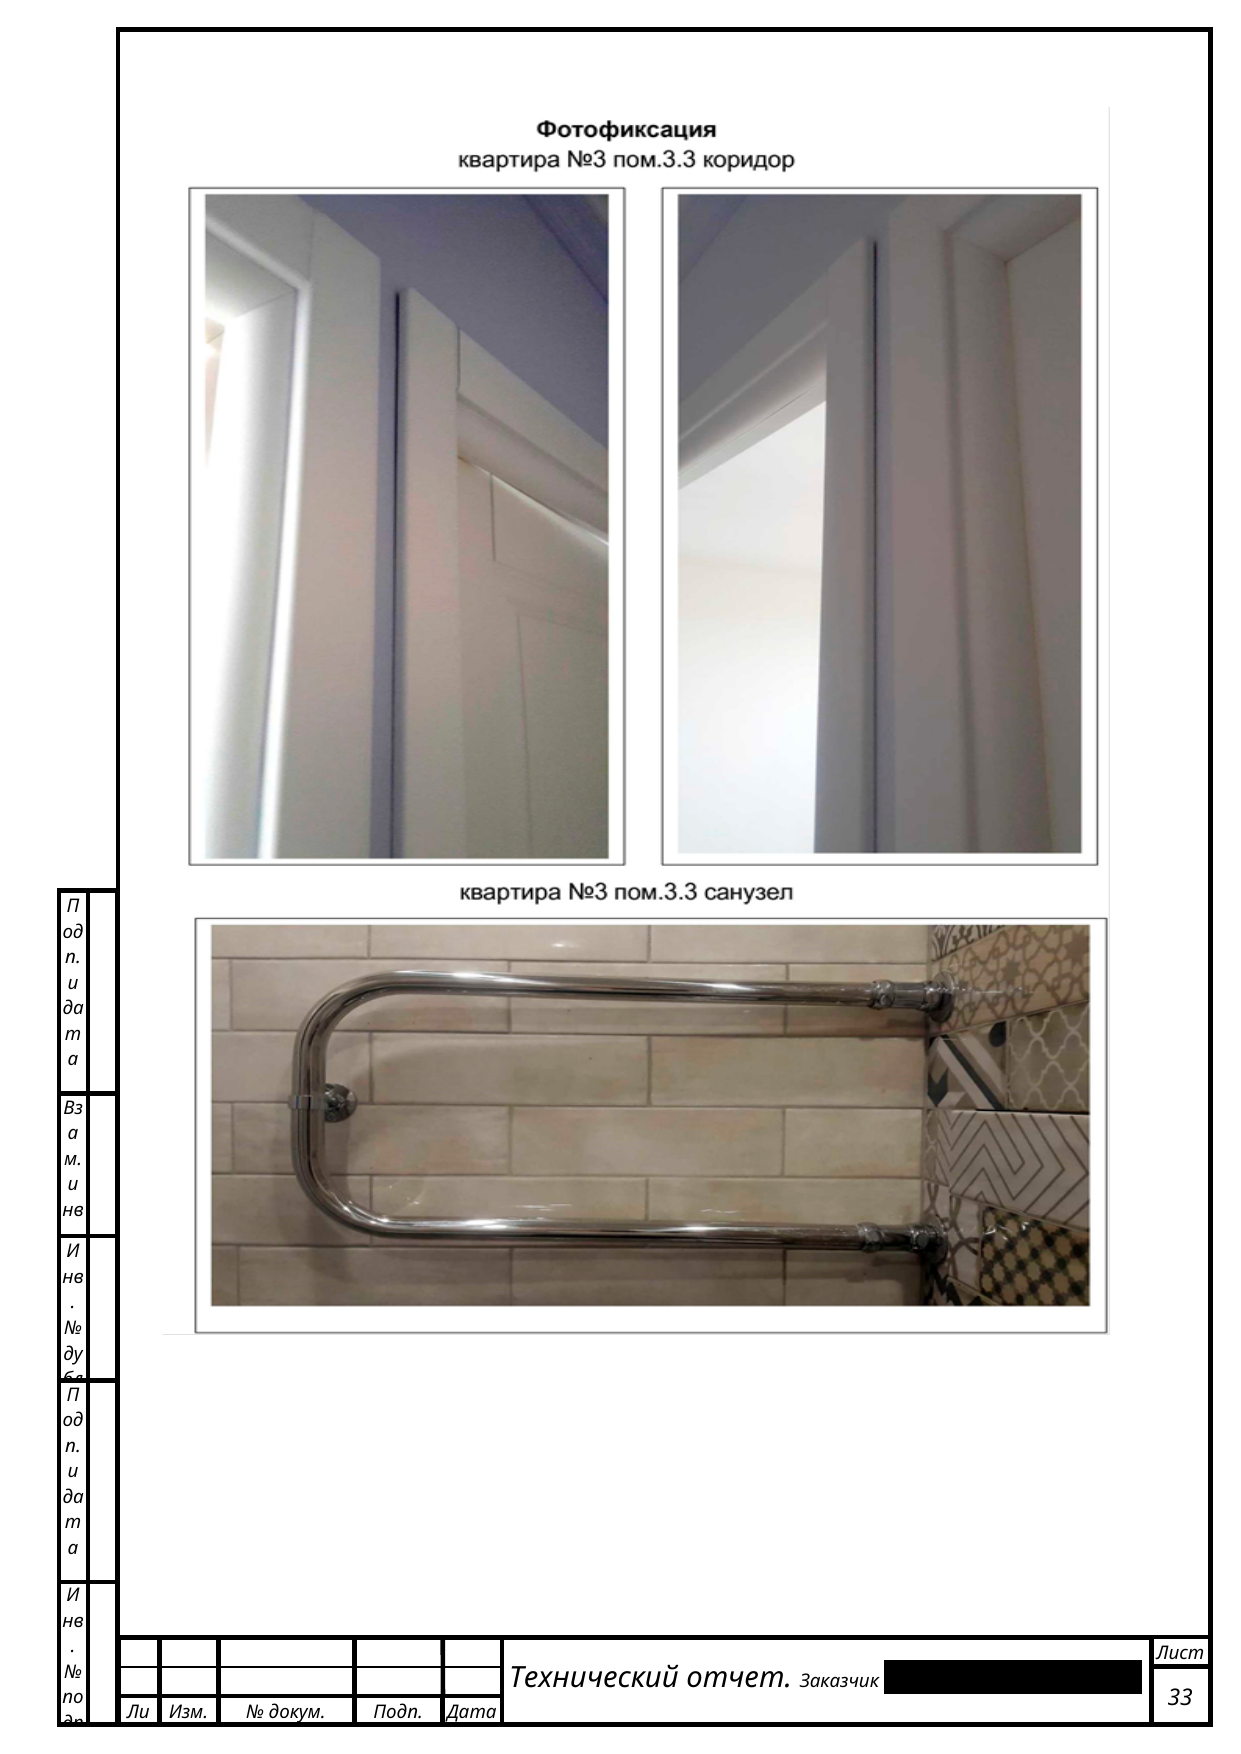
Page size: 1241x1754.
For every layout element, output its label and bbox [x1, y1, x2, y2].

picture [162, 107, 1111, 1336]
